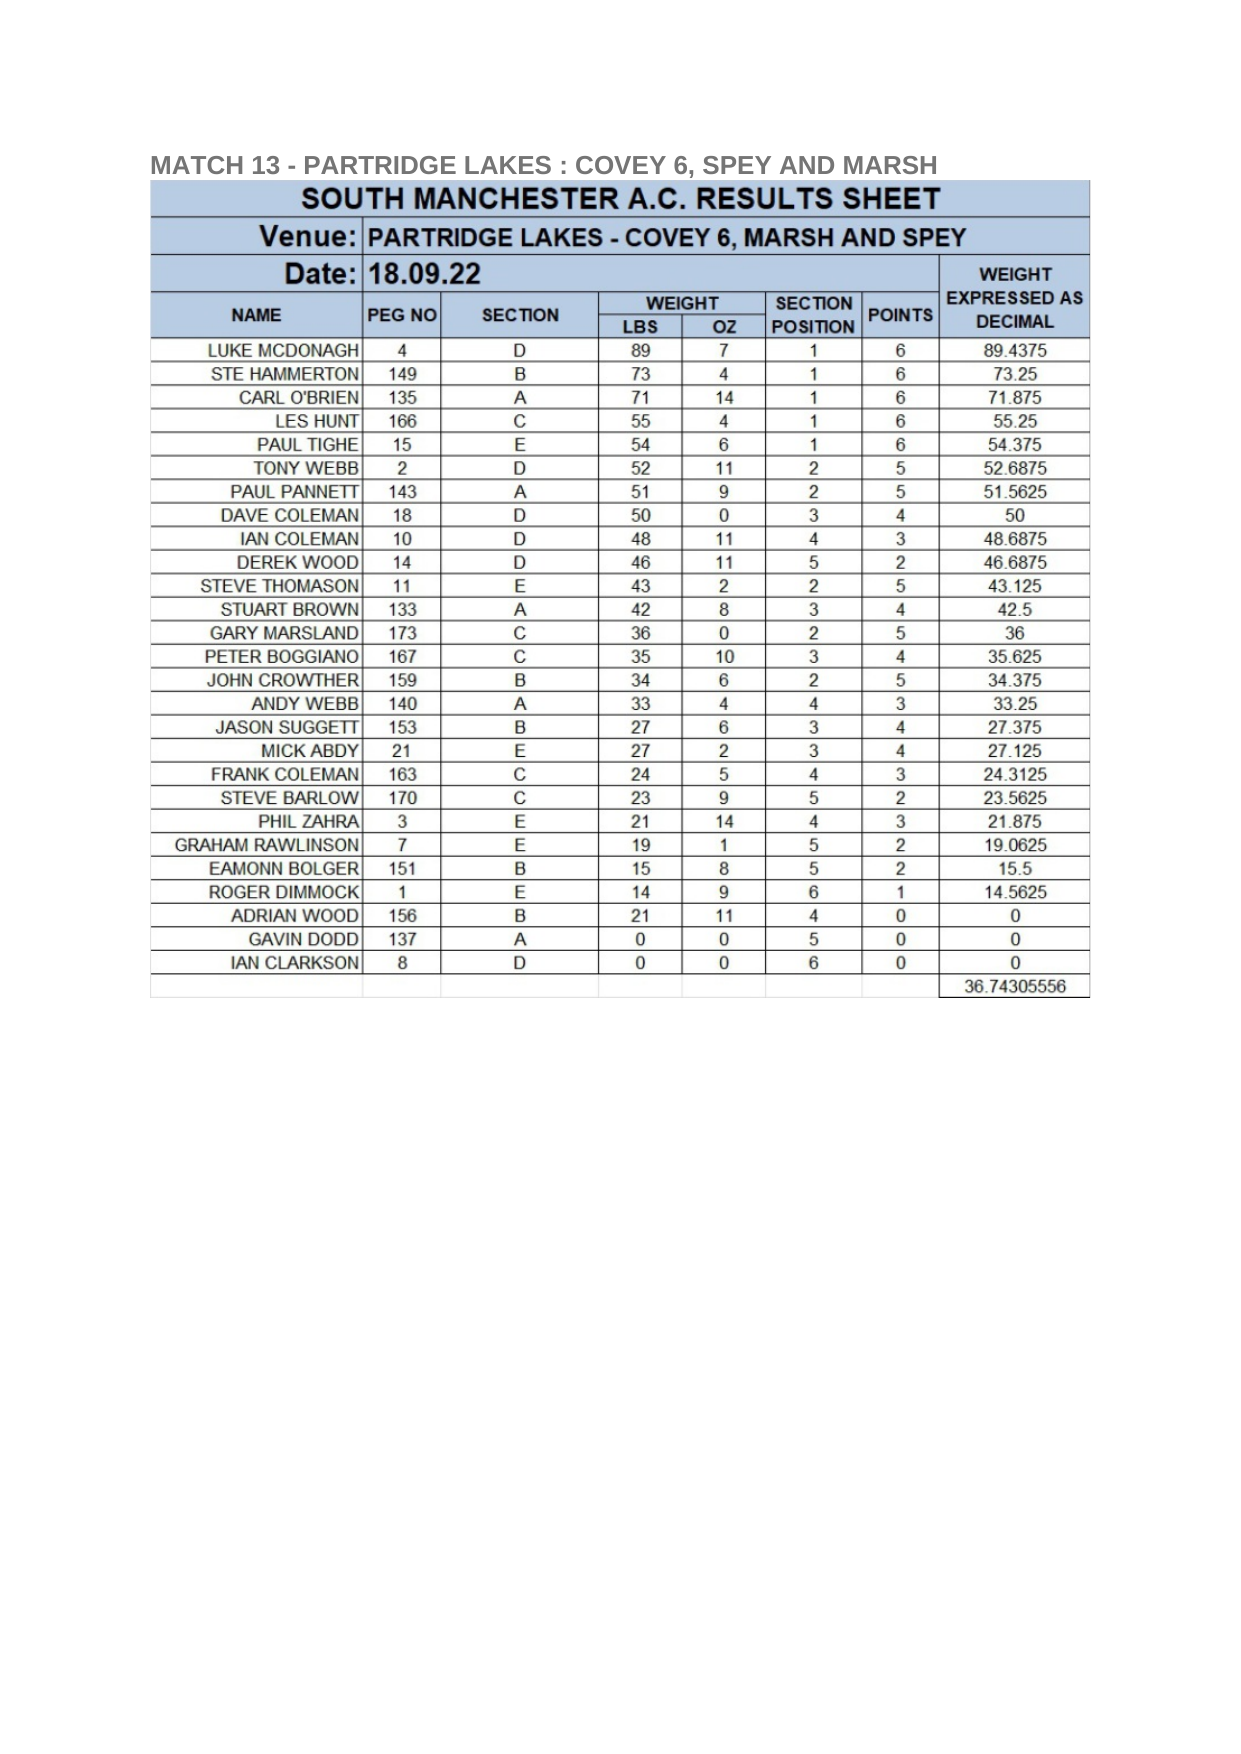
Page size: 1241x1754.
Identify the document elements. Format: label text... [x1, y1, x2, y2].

picture [150, 180, 1091, 998]
text MATCH 13 - PARTRIDGE LAKES : COVEY 6, SPEY AND MARSH [150, 150, 1090, 180]
